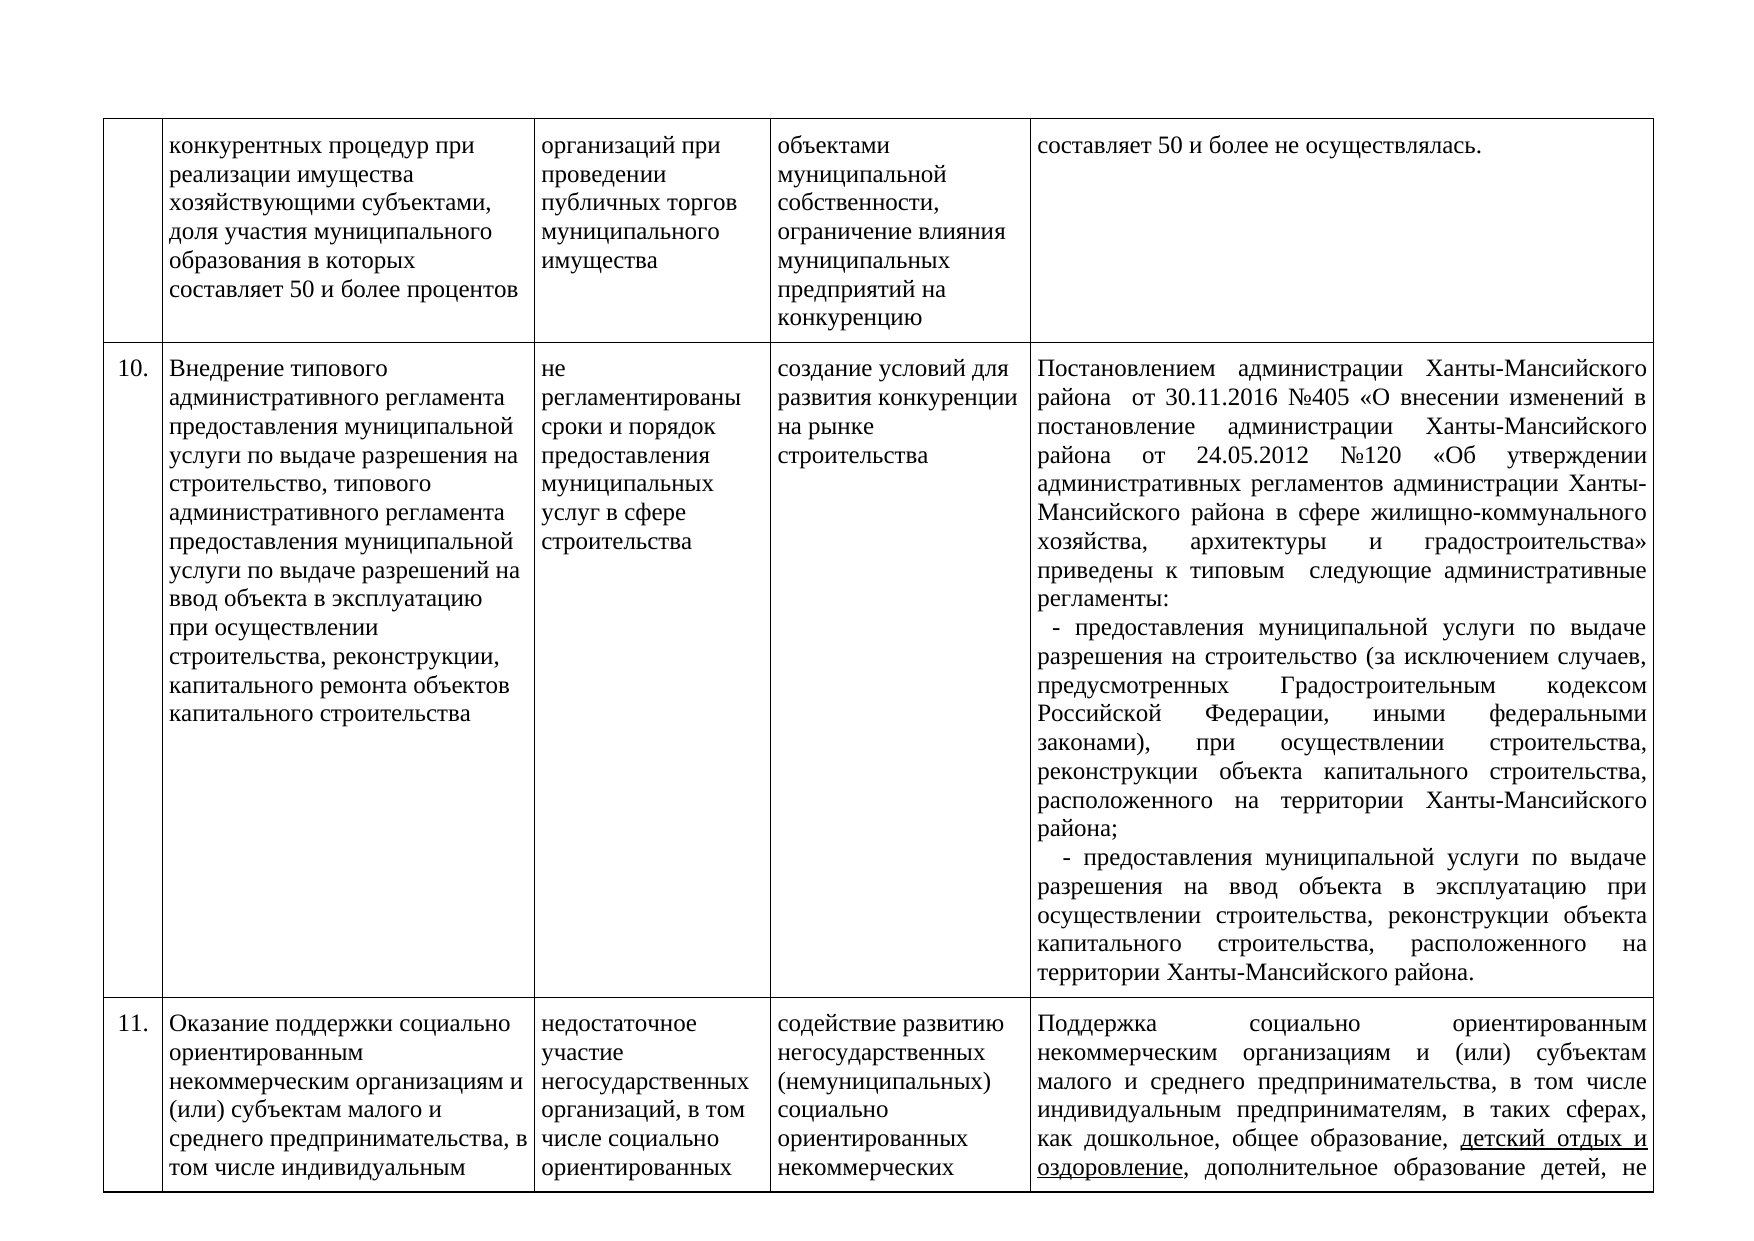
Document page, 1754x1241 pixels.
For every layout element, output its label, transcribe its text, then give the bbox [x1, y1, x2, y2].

table_cell Внедрение типового административного регламента предоставления муниципальной услуги по выдаче разрешения на строительство, типового административного регламента предоставления муниципальной услуги по выдаче разрешений на ввод объекта в эксплуатацию при осуществлении строительства, реконструкции, капитального ремонта объектов капитального строительства [163, 343, 534, 997]
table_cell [771, 119, 1030, 342]
table_cell создание условий для развития конкуренции на рынке строительства [771, 343, 1030, 997]
table_cell не регламентированы сроки и порядок предоставления муниципальных услуг в сфере строительства [535, 343, 770, 997]
table_cell Постановлением администрации Ханты-Мансийского района от 30.11.2016 №405 «О внесении изменений в постановление администрации Ханты-Мансийского района от 24.05.2012 №120 «Об утверждении административных регламентов администрации Ханты-Мансийского района в сфере жилищно-коммунального хозяйства, архитектуры и градостроительства» приведены к типовым следующие административные регламенты: - предоставления муниципальной услуги по выдаче разрешения на строительство (за исключением случаев, предусмотренных Градостроительным кодексом Российской Федерации, иными федеральными законами), при осуществлении строительства, реконструкции объекта капитального строительства, расположенного на территории Ханты-Мансийского района; - предоставления муниципальной услуги по выдаче разрешения на ввод объекта в эксплуатацию при осуществлении строительства, реконструкции объекта капитального строительства, расположенного на территории Ханты-Мансийского района. [1031, 343, 1653, 997]
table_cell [535, 119, 770, 342]
table_cell 11. [104, 998, 162, 1191]
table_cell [1031, 119, 1653, 342]
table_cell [771, 998, 1030, 1191]
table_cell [163, 998, 534, 1191]
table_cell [1031, 998, 1653, 1191]
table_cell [163, 119, 534, 342]
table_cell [535, 998, 770, 1191]
table_cell 9. [104, 119, 162, 342]
table_cell 10. [104, 343, 162, 997]
